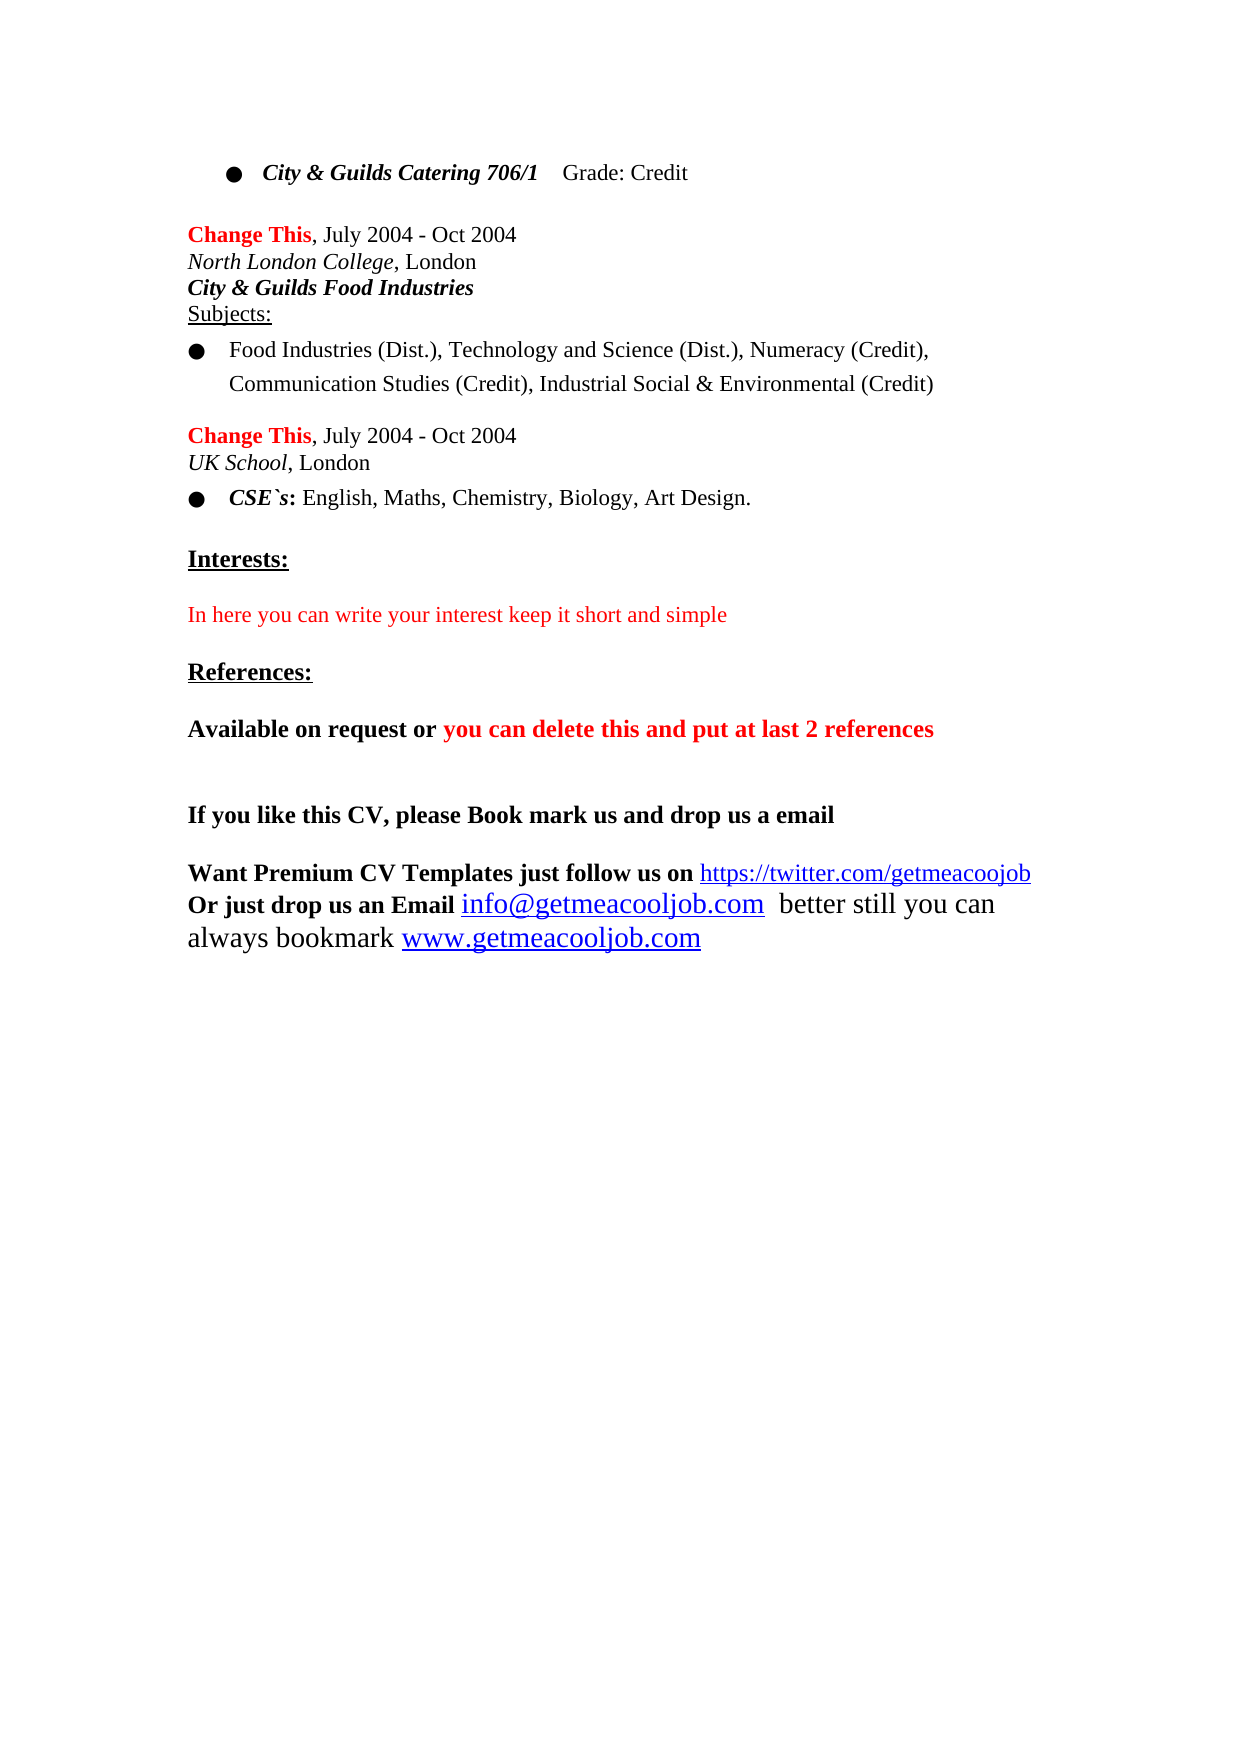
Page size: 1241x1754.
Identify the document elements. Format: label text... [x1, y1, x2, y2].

text City & Guilds Food Industries [187, 274, 1053, 301]
text Interests: [187, 544, 1053, 573]
list City & Guilds Catering 706/1 Grade: Credit [225, 150, 1053, 193]
text UK School, London [187, 449, 1053, 475]
text In here you can write your interest keep it short and simple [187, 602, 1053, 628]
text Or just drop us an Email info@getmeacooljob.com better still you can always bookmark www.getmeacooljob.com [187, 887, 1053, 982]
text Change This, July 2004 - Oct 2004 [187, 221, 1053, 248]
text North London College, London [187, 248, 1053, 274]
text Want Premium CV Templates just follow us on https://twitter.com/getmeacoojob [187, 858, 1053, 887]
text Available on request or you can delete this and put at last 2 references [187, 714, 1053, 743]
text If you like this CV, please Book mark us and drop us a email [187, 800, 1053, 858]
text Change This, July 2004 - Oct 2004 [187, 422, 1053, 449]
list CSE`s: English, Maths, Chemistry, Biology, Art Design. [187, 475, 1053, 518]
text References: [187, 657, 1053, 685]
text Subjects: [187, 301, 1053, 327]
list Food Industries (Dist.), Technology and Science (Dist.), Numeracy (Credit), Communication Studies (Credit), Industrial Social & Environmental (Credit) [187, 327, 1053, 396]
